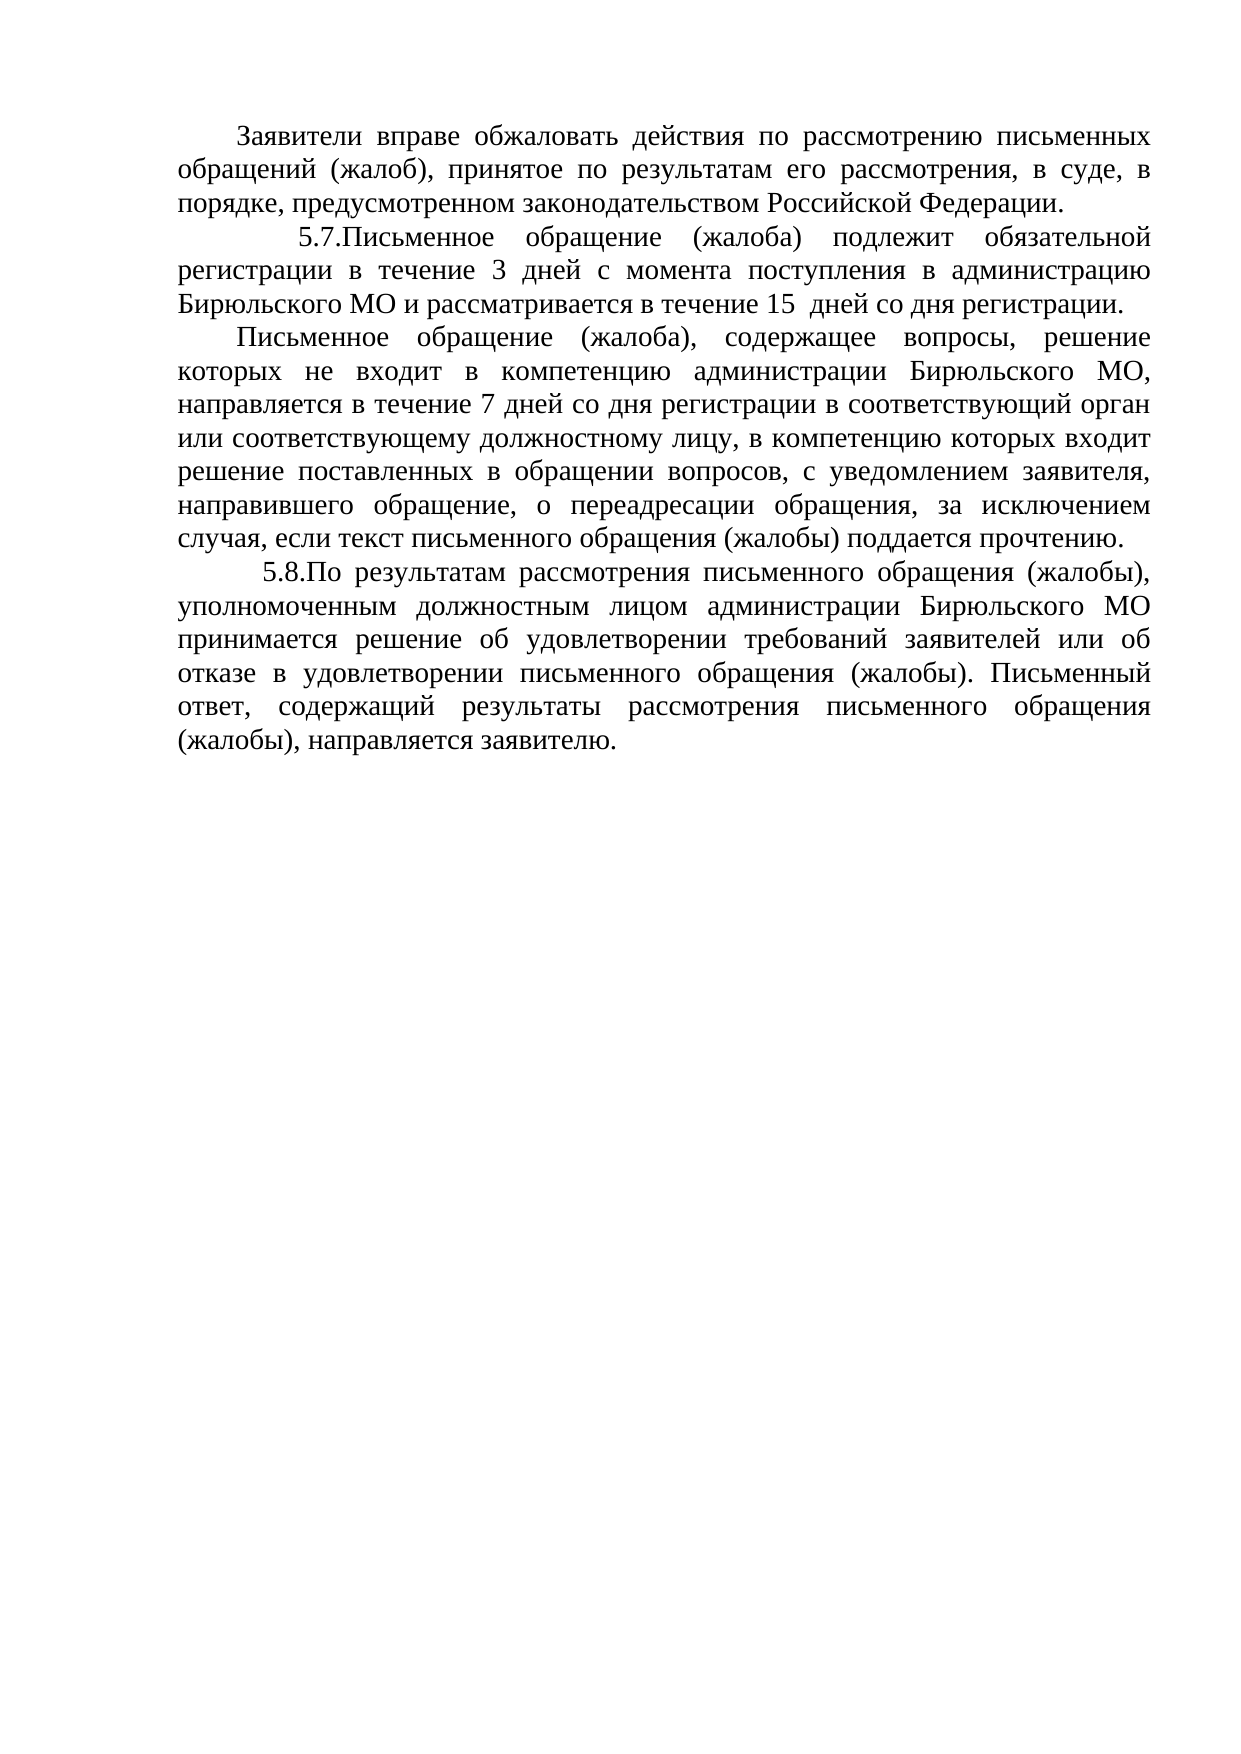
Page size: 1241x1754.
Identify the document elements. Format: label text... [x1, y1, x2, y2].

text Письменное обращение (жалоба), содержащее вопросы, решение которых не входит в компетенцию администрации Бирюльского МО, направляется в течение 7 дней со дня регистрации в соответствующий орган или соответствующему должностному лицу, в компетенцию которых входит решение поставленных в обращении вопросов, с уведомлением заявителя, направившего обращение, о переадресации обращения, за исключением случая, если текст письменного обращения (жалобы) поддается прочтению. [177, 319, 1152, 554]
text 5.7.Письменное обращение (жалоба) подлежит обязательной регистрации в течение 3 дней с момента поступления в администрацию Бирюльского МО и рассматривается в течение 15 дней со дня регистрации. [177, 219, 1152, 319]
text Заявители вправе обжаловать действия по рассмотрению письменных обращений (жалоб), принятое по результатам его рассмотрения, в суде, в порядке, предусмотренном законодательством Российской Федерации. [177, 118, 1152, 219]
text 5.8.По результатам рассмотрения письменного обращения (жалобы), уполномоченным должностным лицом администрации Бирюльского МО принимается решение об удовлетворении требований заявителей или об отказе в удовлетворении письменного обращения (жалобы). Письменный ответ, содержащий результаты рассмотрения письменного обращения (жалобы), направляется заявителю. [177, 554, 1152, 755]
